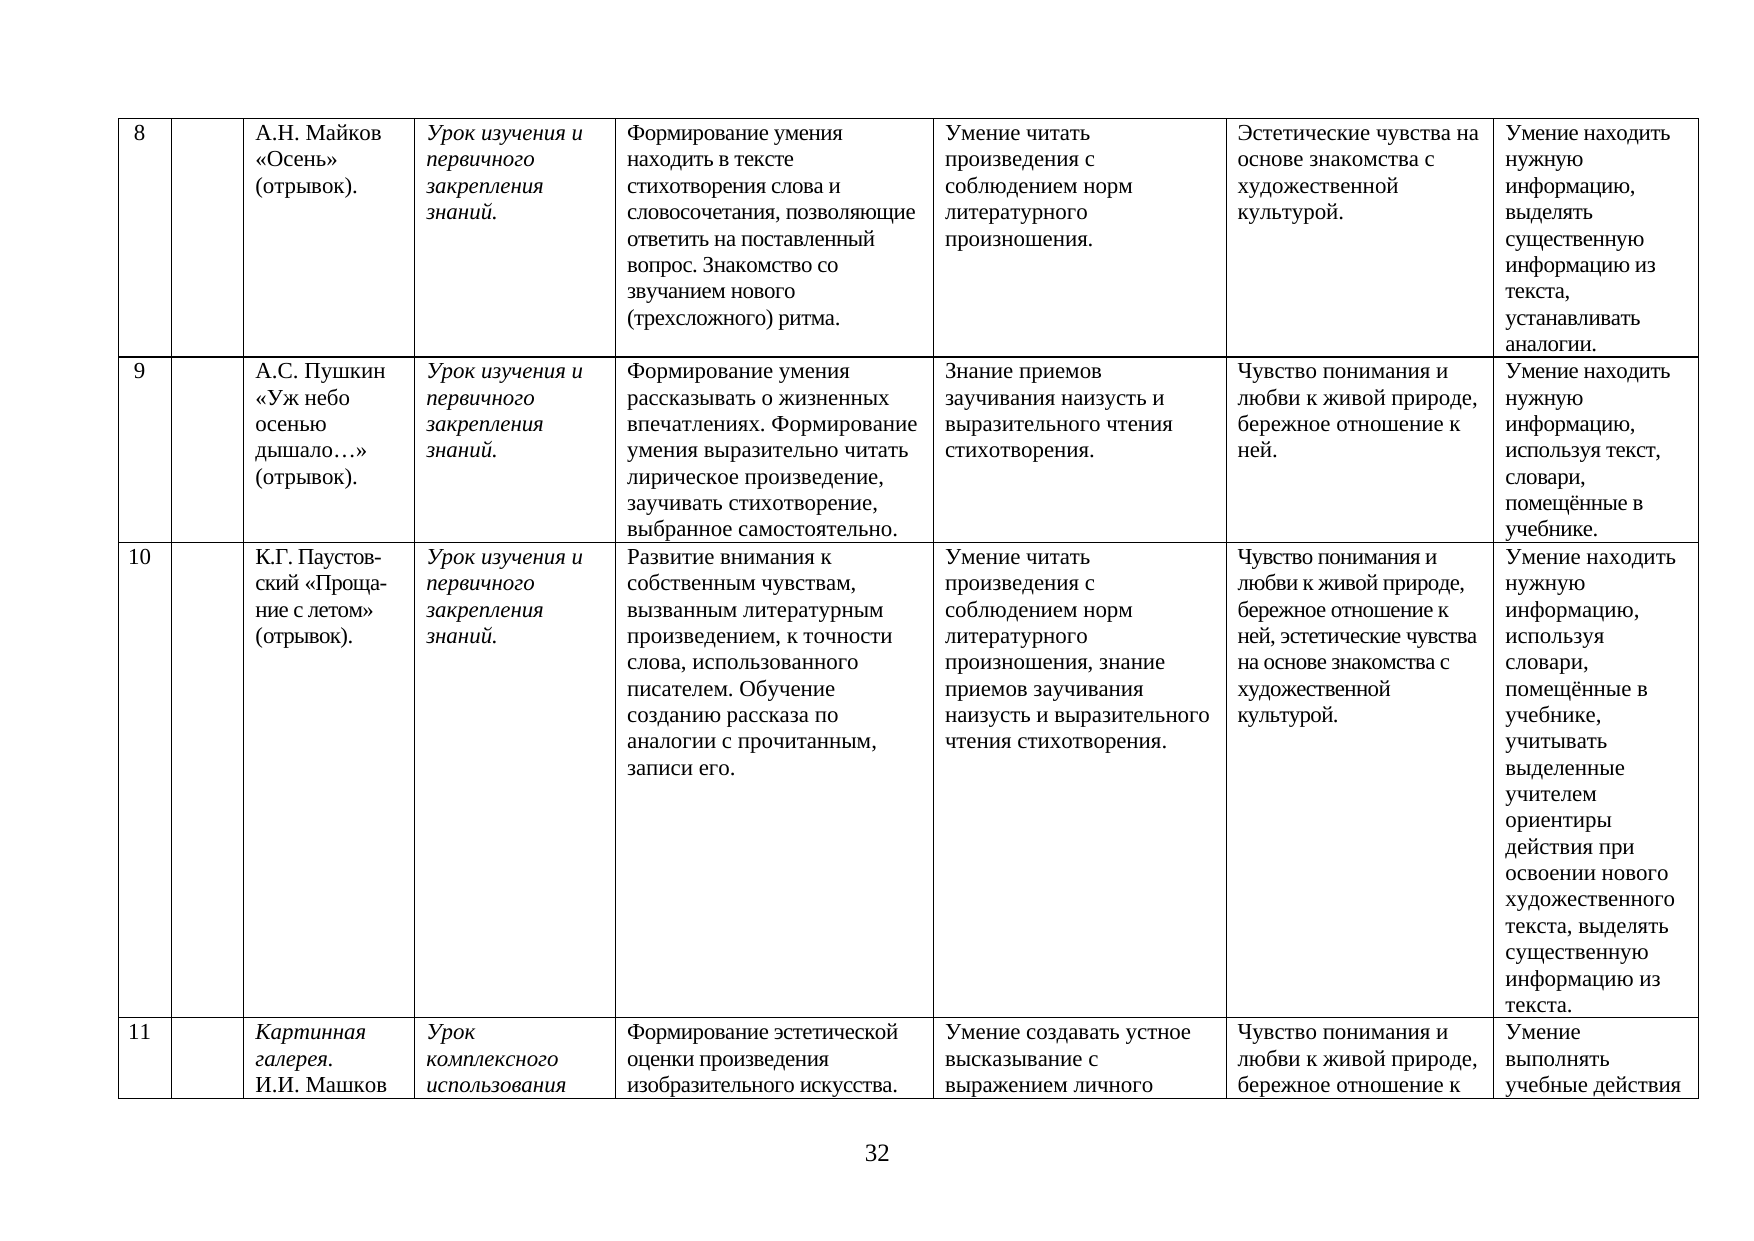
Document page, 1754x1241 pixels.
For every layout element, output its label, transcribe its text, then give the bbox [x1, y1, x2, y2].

table_cell Урок изучения и первичного закрепления знаний. [415, 543, 615, 1017]
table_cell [1494, 1018, 1698, 1097]
table_cell Развитие внимания к собственным чувствам, вызванным литературным произведением, к точности слова, использованного писателем. Обучение созданию рассказа по аналогии с прочитанным, записи его. [616, 543, 933, 1017]
table_cell [172, 119, 243, 356]
table_cell Умение находить нужную информацию, используя текст, словари, помещённые в учебнике. [1494, 358, 1698, 542]
table_cell Чувство понимания и любви к живой природе, бережное отношение к ней, эстетические чувства на основе знакомства с художественной культурой. [1227, 543, 1493, 1017]
table_cell 9 [119, 358, 171, 542]
table_cell К.Г. Паустов-ский «Проща-ние с летом» (отрывок). [244, 543, 414, 1017]
table_cell Чувство понимания и любви к живой природе, бережное отношение к ней. [1227, 358, 1493, 542]
table_cell [172, 543, 243, 1017]
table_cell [415, 119, 615, 356]
table_cell Эстетические чувства на основе знакомства с художественной культурой. [1227, 119, 1493, 356]
table_cell Формирование умения находить в тексте стихотворения слова и словосочетания, позволяющие ответить на поставленный вопрос. Знакомство со звучанием нового (трехсложного) ритма. [616, 119, 933, 356]
table_cell А.С. Пушкин «Уж небо осенью дышало…» (отрывок). [244, 358, 414, 542]
table_cell Умение читать произведения с соблюдением норм литературного произношения. [934, 119, 1226, 356]
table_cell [616, 1018, 933, 1097]
table_cell 11 [119, 1018, 171, 1097]
table_cell Умение находить нужную информацию, выделять существенную информацию из текста, устанавливать аналогии. [1494, 119, 1698, 356]
table_cell [172, 358, 243, 542]
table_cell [934, 1018, 1226, 1097]
table_cell Умение находить нужную информацию, используя словари, помещённые в учебнике, учитывать выделенные учителем ориентиры действия при освоении нового художественного текста, выделять существенную информацию из текста. [1494, 543, 1698, 1017]
table_cell [172, 1018, 243, 1097]
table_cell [244, 1018, 414, 1097]
table_cell Формирование умения рассказывать о жизненных впечатлениях. Формирование умения выразительно читать лирическое произведение, заучивать стихотворение, выбранное самостоятельно. [616, 358, 933, 542]
table_cell 8 [119, 119, 171, 356]
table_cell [1227, 1018, 1493, 1097]
table_cell Умение читать произведения с соблюдением норм литературного произношения, знание приемов заучивания наизусть и выразительного чтения стихотворения. [934, 543, 1226, 1017]
table_cell Урок изучения и первичного закрепления знаний. [415, 358, 615, 542]
table_cell А.Н. Майков «Осень» (отрывок). [244, 119, 414, 356]
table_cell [415, 1018, 615, 1097]
table_cell 10 [119, 543, 171, 1017]
table_cell Знание приемов заучивания наизусть и выразительного чтения стихотворения. [934, 358, 1226, 542]
